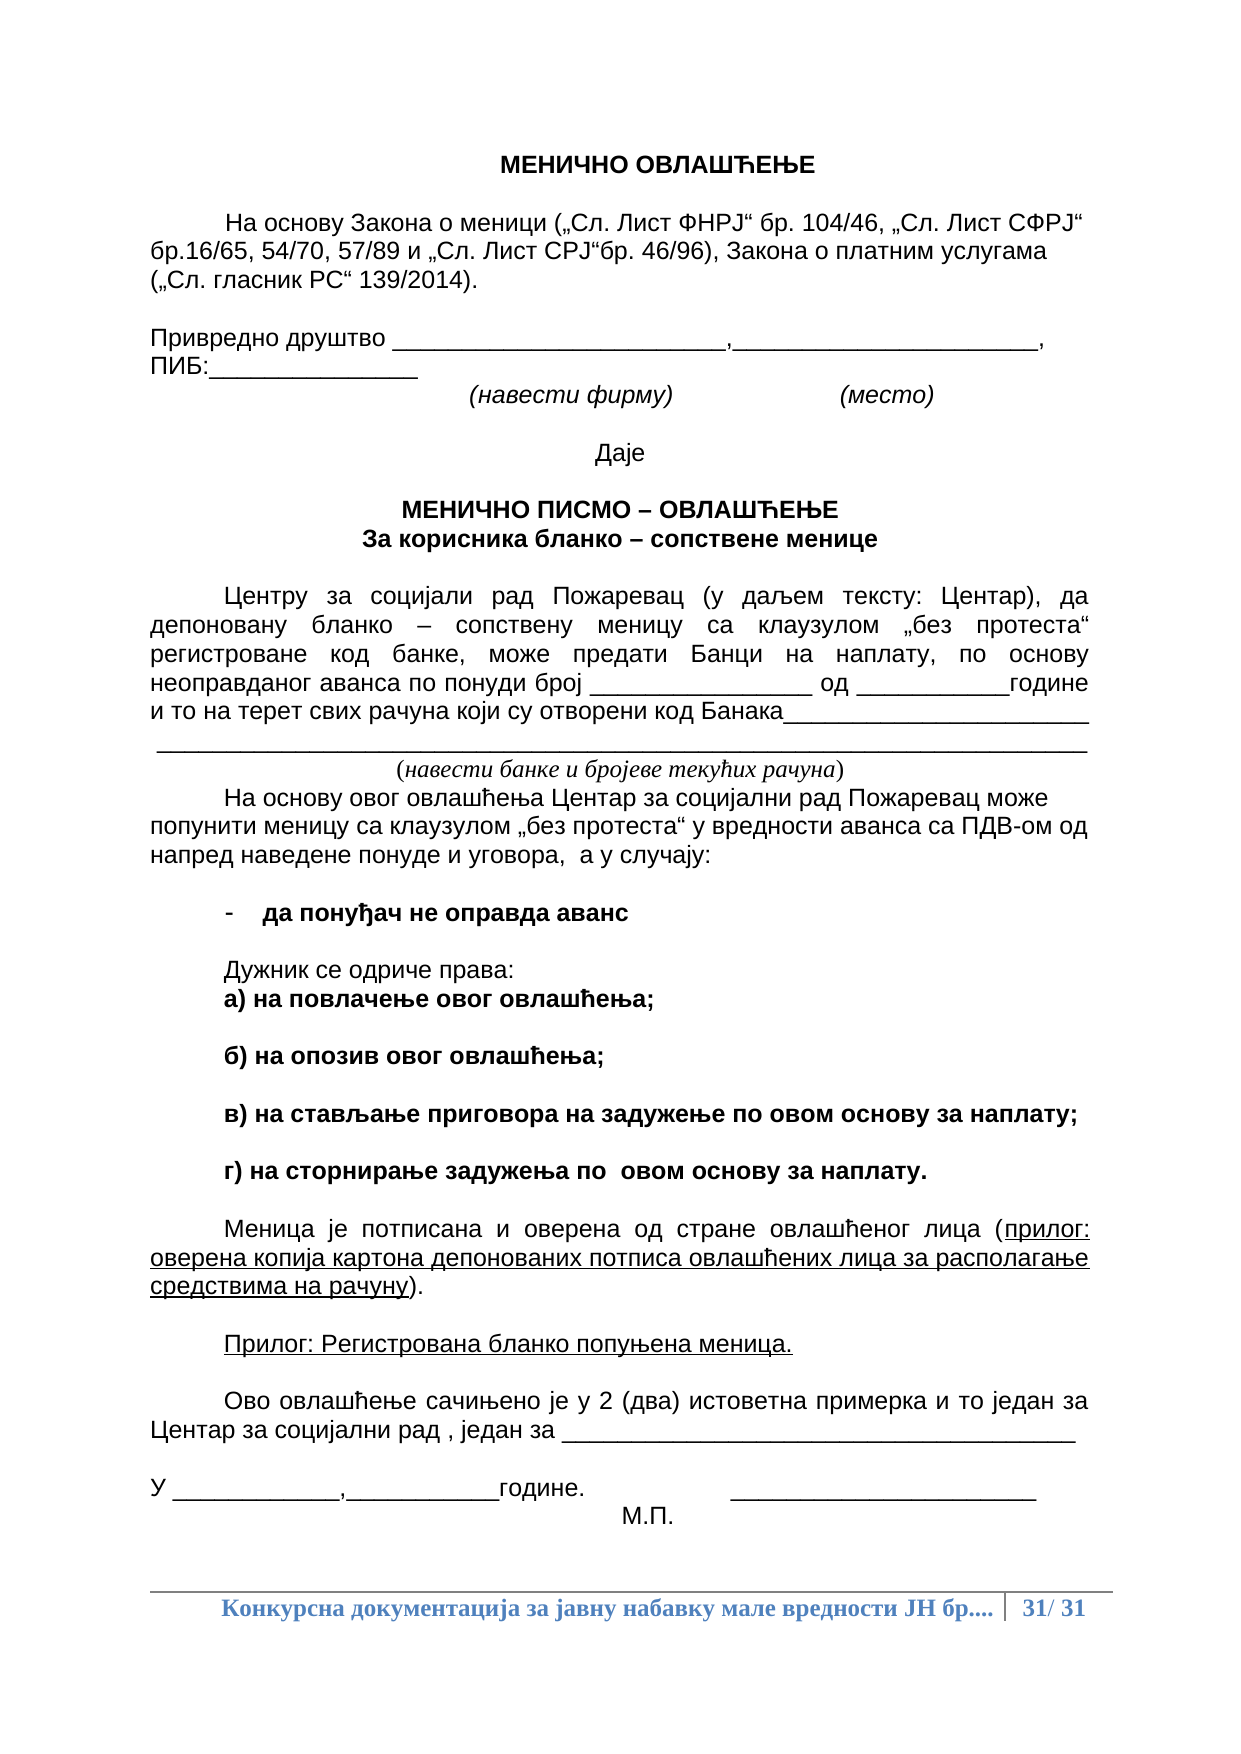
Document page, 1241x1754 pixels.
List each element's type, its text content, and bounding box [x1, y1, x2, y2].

text У ____________,___________године. ______________________ [150, 1473, 1090, 1501]
text ___________________________________________________________________ [150, 725, 1090, 754]
text ПИБ:_______________ [150, 351, 1090, 380]
text Ово овлашћење сачињено је у 2 (два) истоветна примерка и то један за Центар за социјални рад , један за _____________________________________ [150, 1386, 1090, 1444]
text Меница је потписана и оверена од стране овлашћеног лица (прилог: оверена копија картона депонованих потписа овлашћених лица за располагање средствима на рачуну). [150, 1214, 1090, 1268]
text (навести банке и бројеве текућих рачуна) [150, 754, 1090, 782]
text Прилог: Регистрована бланко попуњена меница. [150, 1329, 1090, 1358]
text а) на повлачење овог овлашћења; [150, 984, 1090, 1013]
text Привредно друштво ________________________,______________________, [150, 322, 1090, 351]
text Меница је потписана и оверена од стране овлашћеног лица (прилог: оверена копија картона депонованих потписа овлашћених лица за располагање средствима на рачуну). [150, 1269, 1090, 1300]
text б) на опозив овог овлашћења; [150, 1041, 1090, 1070]
text На основу овог овлашћења Центар за социјални рад Пожаревац може попунити меницу са клаузулом „без протеста“ у вредности аванса са ПДВ-ом од напред наведене понуде и уговора, а у случају: [150, 782, 1090, 869]
text (навести фирму) (место) [150, 380, 1090, 409]
text МЕНИЧНО ОВЛАШЋЕЊЕ [150, 150, 1090, 179]
text Центру за социјали рад Пожаревац (у даљем тексту: Центар), да депоновану бланко – сопствену меницу са клаузулом „без протеста“ регистроване код банке, може предати Банци на наплату, по основу неоправданог аванса по понуди број ________________ од ___________године и то на терет свих рачуна који су отворени код Банака______________________ [150, 581, 1090, 725]
text На основу Закона о меници („Сл. Лист ФНРЈ“ бр. 104/46, „Сл. Лист СФРЈ“ бр.16/65, 54/70, 57/89 и „Сл. Лист СРЈ“бр. 46/96), Закона о платним услугама („Сл. гласник РС“ 139/2014). [150, 207, 1090, 294]
text Дужник се одриче права: [150, 955, 1090, 984]
list да понуђач не оправда аванс [225, 897, 1090, 926]
text За корисника бланко – сопствене менице [150, 524, 1090, 552]
text МЕНИЧНО ПИСМО – ОВЛАШЋЕЊЕ [150, 495, 1090, 524]
text Даје [150, 437, 1090, 466]
text М.П. [150, 1501, 1090, 1530]
text г) на сторнирање задужења по овом основу за наплату. [150, 1156, 1090, 1185]
text в) на стављање приговора на задужење по овом основу за наплату; [150, 1099, 1090, 1128]
